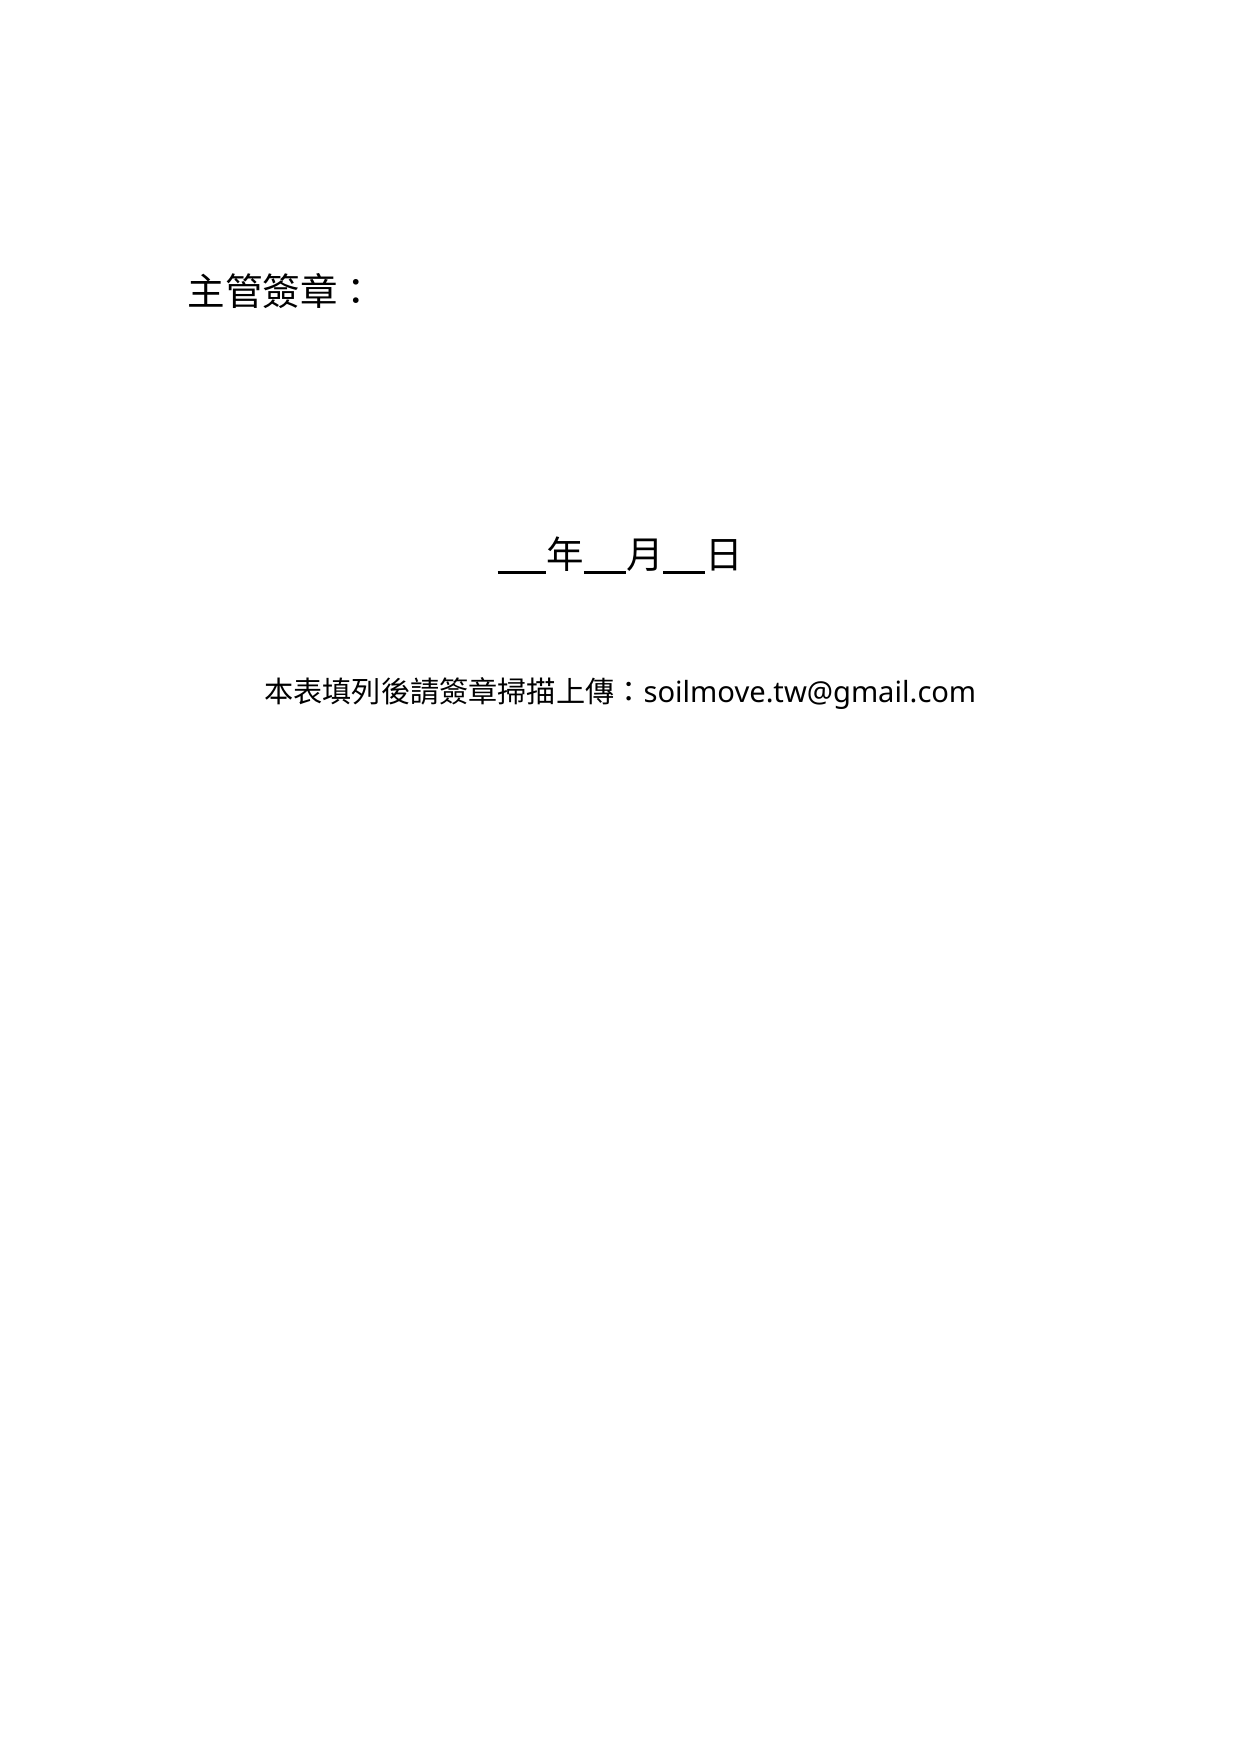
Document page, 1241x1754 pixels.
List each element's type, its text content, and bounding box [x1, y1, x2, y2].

text 主管簽章： [187, 252, 1053, 327]
text 本表填列後請簽章掃描上傳：soilmove.tw@gmail.com [187, 652, 1053, 727]
text 年 月 日 [187, 514, 1053, 589]
